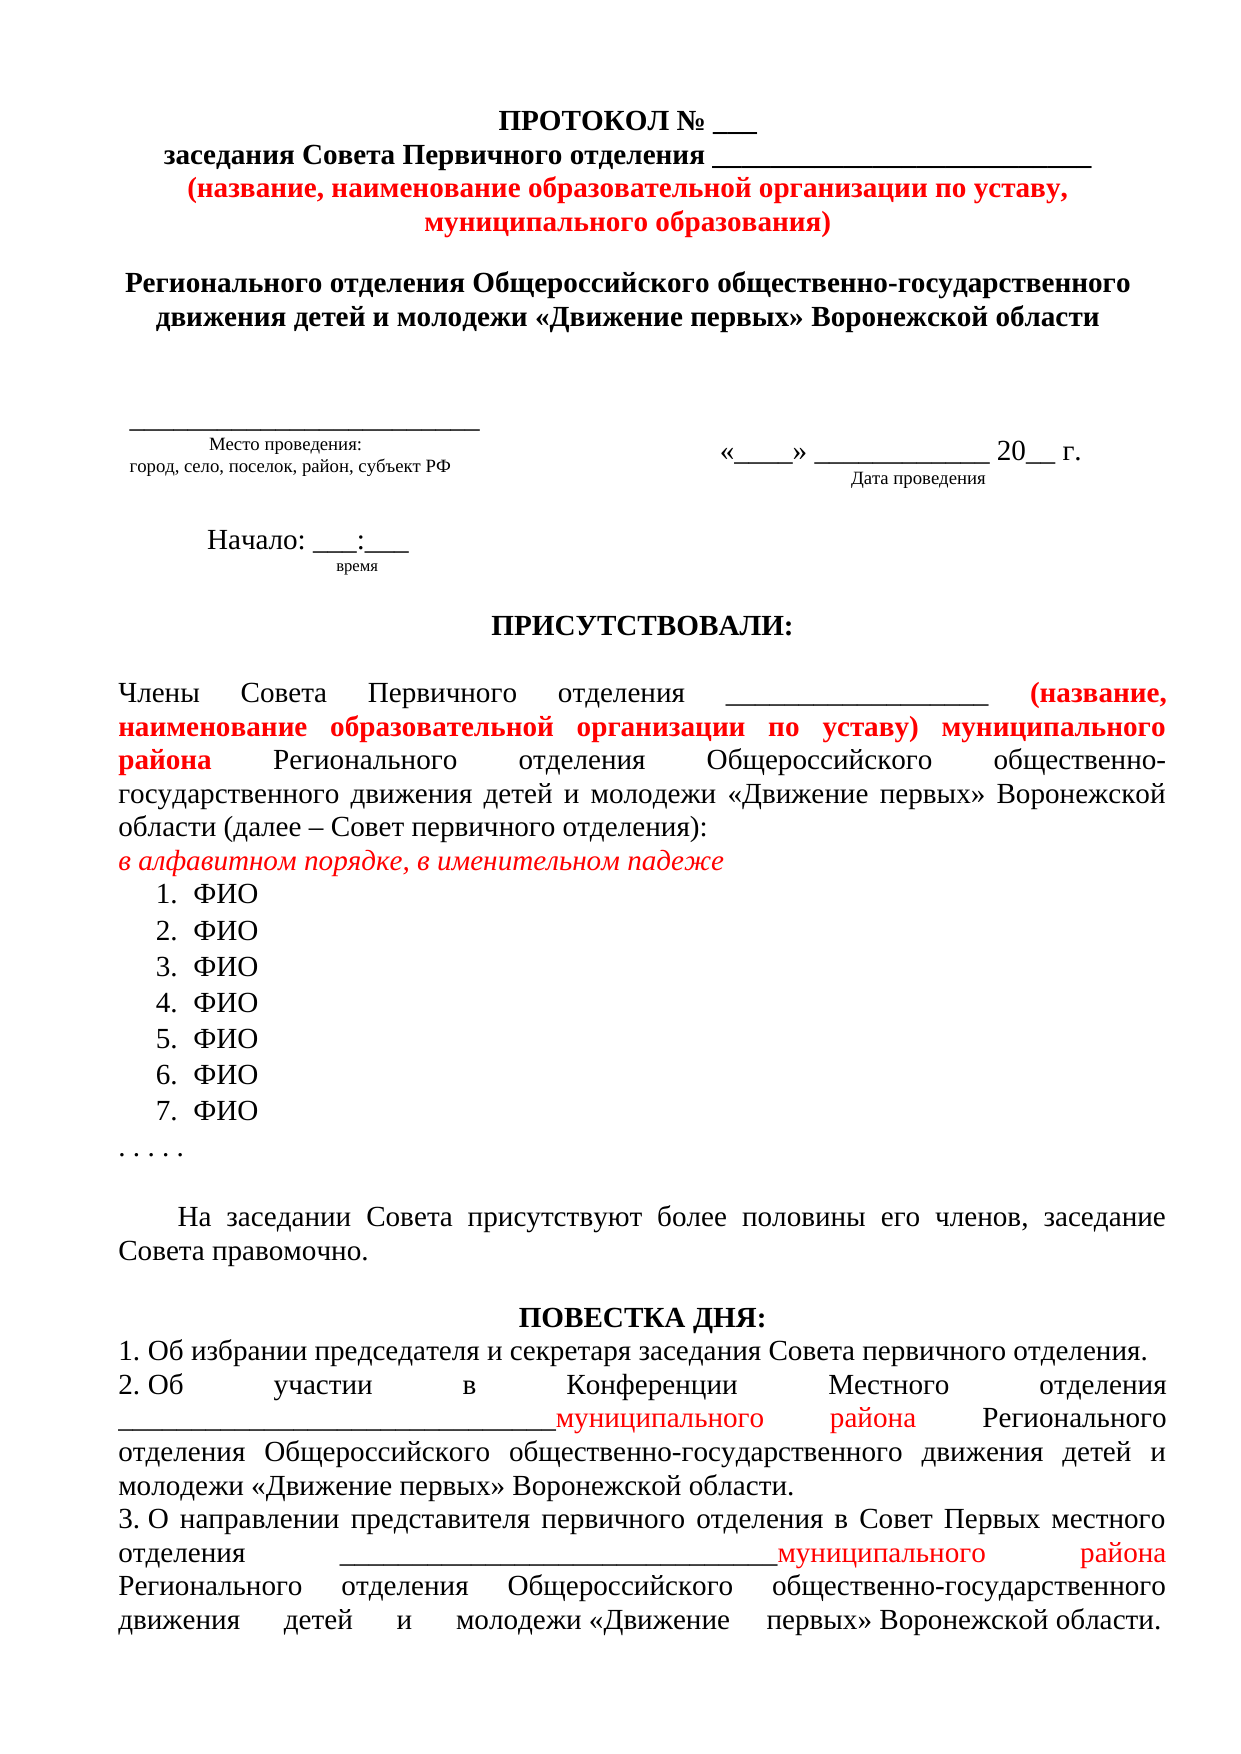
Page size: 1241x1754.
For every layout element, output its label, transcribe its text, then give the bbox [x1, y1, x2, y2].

list ФИО [156, 985, 1152, 1018]
list Об избрании председателя и секретаря заседания Совета первичного отделения. [118, 1333, 1167, 1367]
table_header ________________________ Место проведения: город, село, поселок, район, субъект РФ [118, 333, 615, 488]
text Начало: ___:___ [118, 522, 1152, 556]
list ФИО [156, 913, 1152, 946]
text ПРИСУТСТВОВАЛИ: [118, 608, 1167, 642]
text Члены Совета Первичного отделения __________________ (название, наименование образовательной организации по уставу) муниципального района Регионального отделения Общероссийского общественно-государственного движения детей и молодежи «Движение первых» Воронежской области (далее – Совет первичного отделения): [118, 675, 1167, 843]
text На заседании Совета присутствуют более половины его членов, заседание Совета правомочно. [118, 1199, 1167, 1266]
list ФИО [156, 949, 1152, 982]
list ФИО [156, 877, 1152, 910]
text Регионального отделения Общероссийского общественно-государственного движения детей и молодежи «Движение первых» Воронежской области [118, 266, 1137, 333]
text время [118, 556, 1152, 575]
list Об участии в Конференции Местного отделения ______________________________муниципального района Регионального отделения Общероссийского общественно-государственного движения детей и молодежи «Движение первых» Воронежской области. [118, 1367, 1167, 1501]
list ФИО [156, 1093, 1152, 1127]
text заседания Совета Первичного отделения __________________________ (название, наименование образовательной организации по уставу, муниципального образования) [118, 137, 1137, 238]
list ФИО [156, 1057, 1152, 1091]
list ФИО [156, 1021, 1152, 1055]
text ПРОТОКОЛ № ___ [118, 103, 1137, 137]
text ПОВЕСТКА ДНЯ: [118, 1300, 1167, 1333]
table_header «____» ____________ 20__ г. Дата проведения [615, 333, 1093, 488]
text в алфавитном порядке, в именительном падеже [118, 843, 1167, 877]
list О направлении представителя первичного отделения в Совет Первых местного отделения ______________________________муниципального района Регионального отделения Общероссийского общественно-государственного движения детей и молодежи «Движение первых» Воронежской области. [118, 1501, 1167, 1635]
text . . . . . [118, 1129, 1152, 1163]
